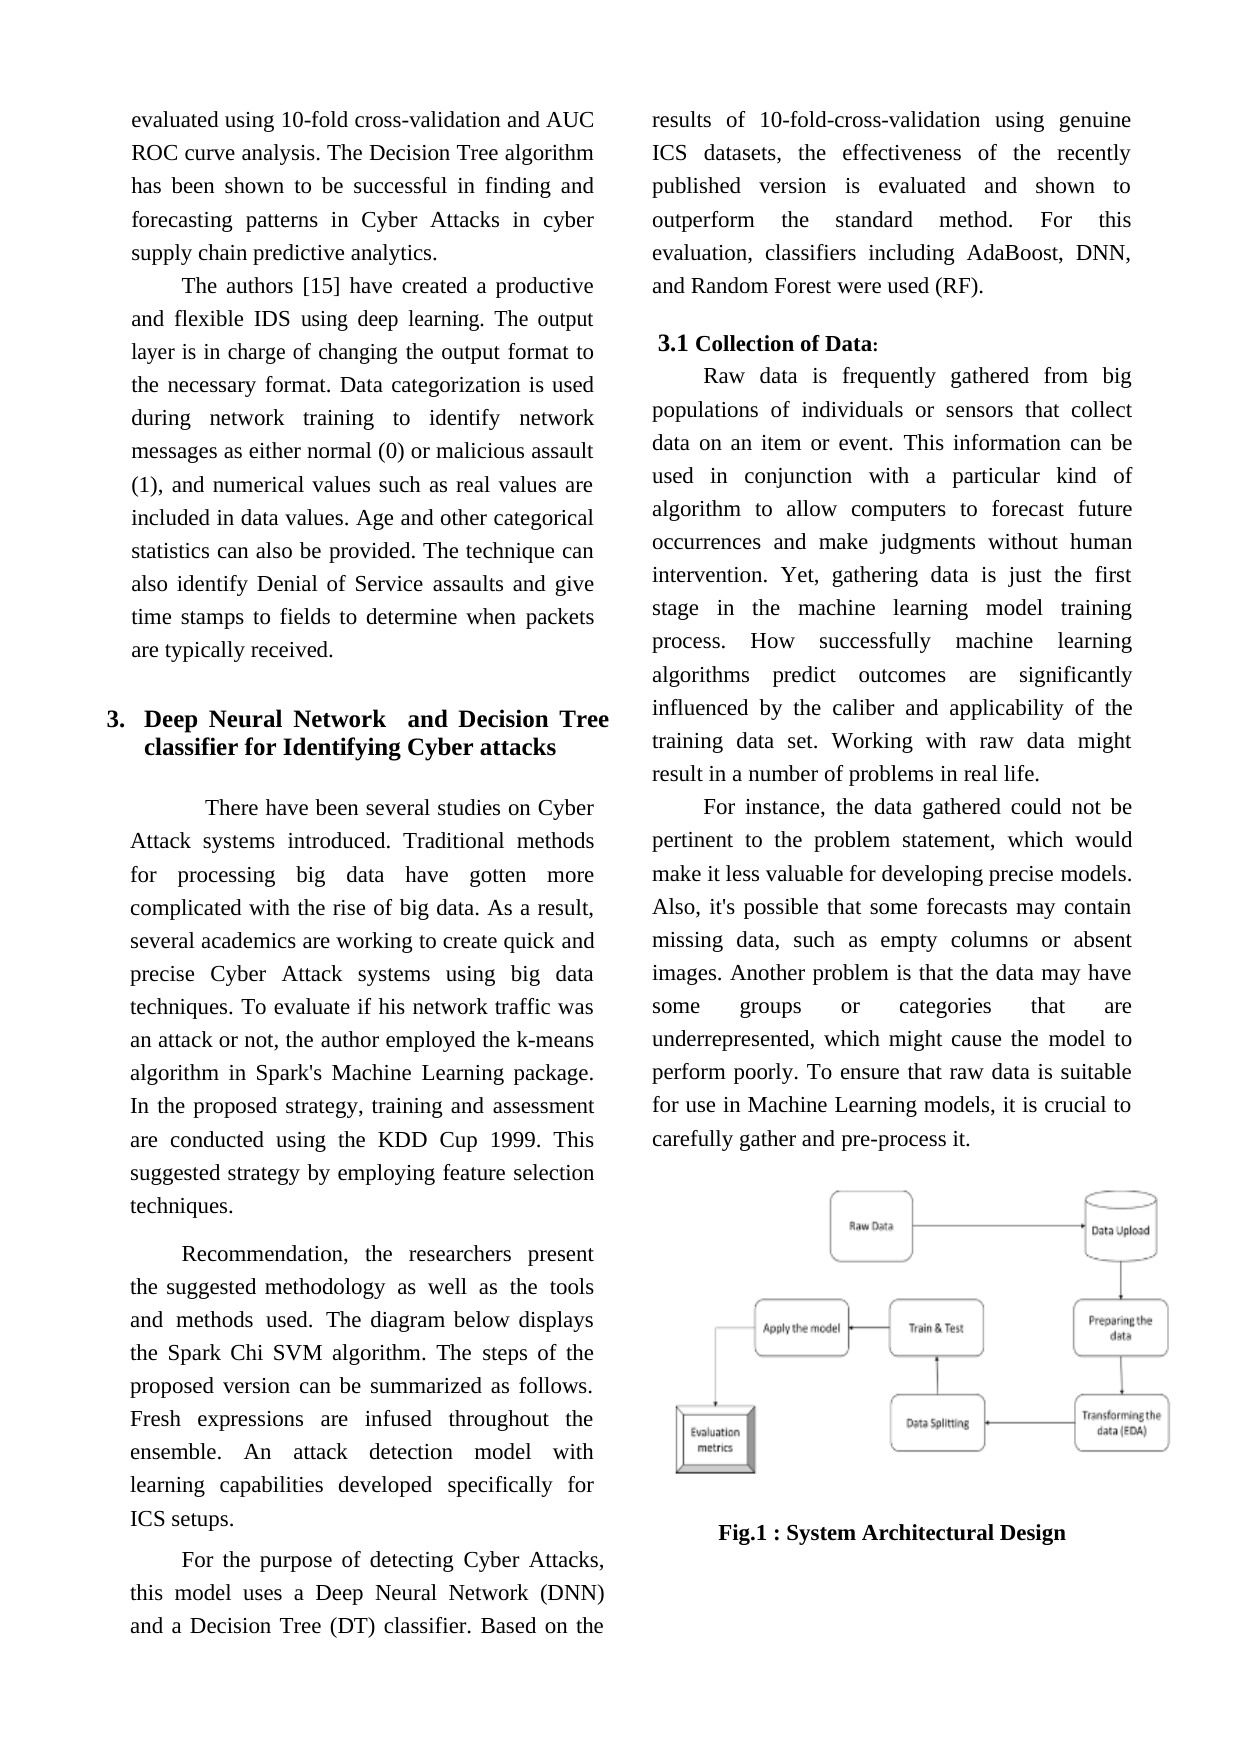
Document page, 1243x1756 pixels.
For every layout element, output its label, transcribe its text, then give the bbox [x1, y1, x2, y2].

text There have been several studies on Cyber Attack systems introduced. Traditional methods for processing big data have gotten more complicated with the rise of big data. As a result, several academics are working to create quick and precise Cyber Attack systems using big data techniques. To evaluate if his network traffic was an attack or not, the author employed the k-means algorithm in Spark's Machine Learning package. In the proposed strategy, training and assessment are conducted using the KDD Cup 1999. This suggested strategy by employing feature selection techniques. [130, 794, 594, 1218]
text For instance, the data gathered could not be pertinent to the problem statement, which would make it less valuable for developing precise models. Also, it's possible that some forecasts may contain missing data, such as empty columns or absent images. Another problem is that the data may have some groups or categories that are underrepresented, which might cause the model to perform poorly. To ensure that raw data is suitable for use in Machine Learning models, it is crucial to carefully gather and pre-process it. [652, 793, 1132, 1151]
text Raw data is frequently gathered from big populations of individuals or sensors that collect data on an item or event. This information can be used in conjunction with a particular kind of algorithm to allow computers to forecast future occurrences and make judgments without human intervention. Yet, gathering data is just the first stage in the machine learning model training process. How successfully machine learning algorithms predict outcomes are significantly influenced by the caliber and applicability of the training data set. Working with raw data might result in a number of problems in real life. [652, 362, 1132, 786]
list Deep Neural Network and Decision Tree classifier for Identifying Cyber attacks [106, 704, 609, 761]
text For the purpose of detecting Cyber Attacks, this model uses a Deep Neural Network (DNN) and a Decision Tree (DT) classifier. Based on the results of 10-fold-cross-validation using genuine ICS datasets, the effectiveness of the recently published version is evaluated and shown to outperform the standard method. For this evaluation, classifiers including AdaBoost, DNN, and Random Forest were used (RF). [130, 1546, 604, 1639]
text The authors [15] have created a productive and flexible IDS using deep learning. The output layer is in charge of changing the output format to the necessary format. Data categorization is used during network training to identify network messages as either normal (0) or malicious assault (1), and numerical values such as real values are included in data values. Age and other categorical statistics can also be provided. The technique can also identify Denial of Service assaults and give time stamps to fields to determine when packets are typically received. [131, 272, 594, 663]
text Fig.1 : System Architectural Design [652, 1519, 1132, 1545]
text For the purpose of detecting Cyber Attacks, this model uses a Deep Neural Network (DNN) and a Decision Tree (DT) classifier. Based on the results of 10-fold-cross-validation using genuine ICS datasets, the effectiveness of the recently published version is evaluated and shown to outperform the standard method. For this evaluation, classifiers including AdaBoost, DNN, and Random Forest were used (RF). [652, 106, 1131, 298]
text Recommendation, the researchers present the suggested methodology as well as the tools and methods used. The diagram below displays the Spark Chi SVM algorithm. The steps of the proposed version can be summarized as follows. Fresh expressions are infused throughout the ensemble. An attack detection model with learning capabilities developed specifically for ICS setups. [130, 1240, 594, 1531]
list 3.1 Collection of Data: [658, 307, 975, 362]
picture [651, 1158, 1179, 1513]
